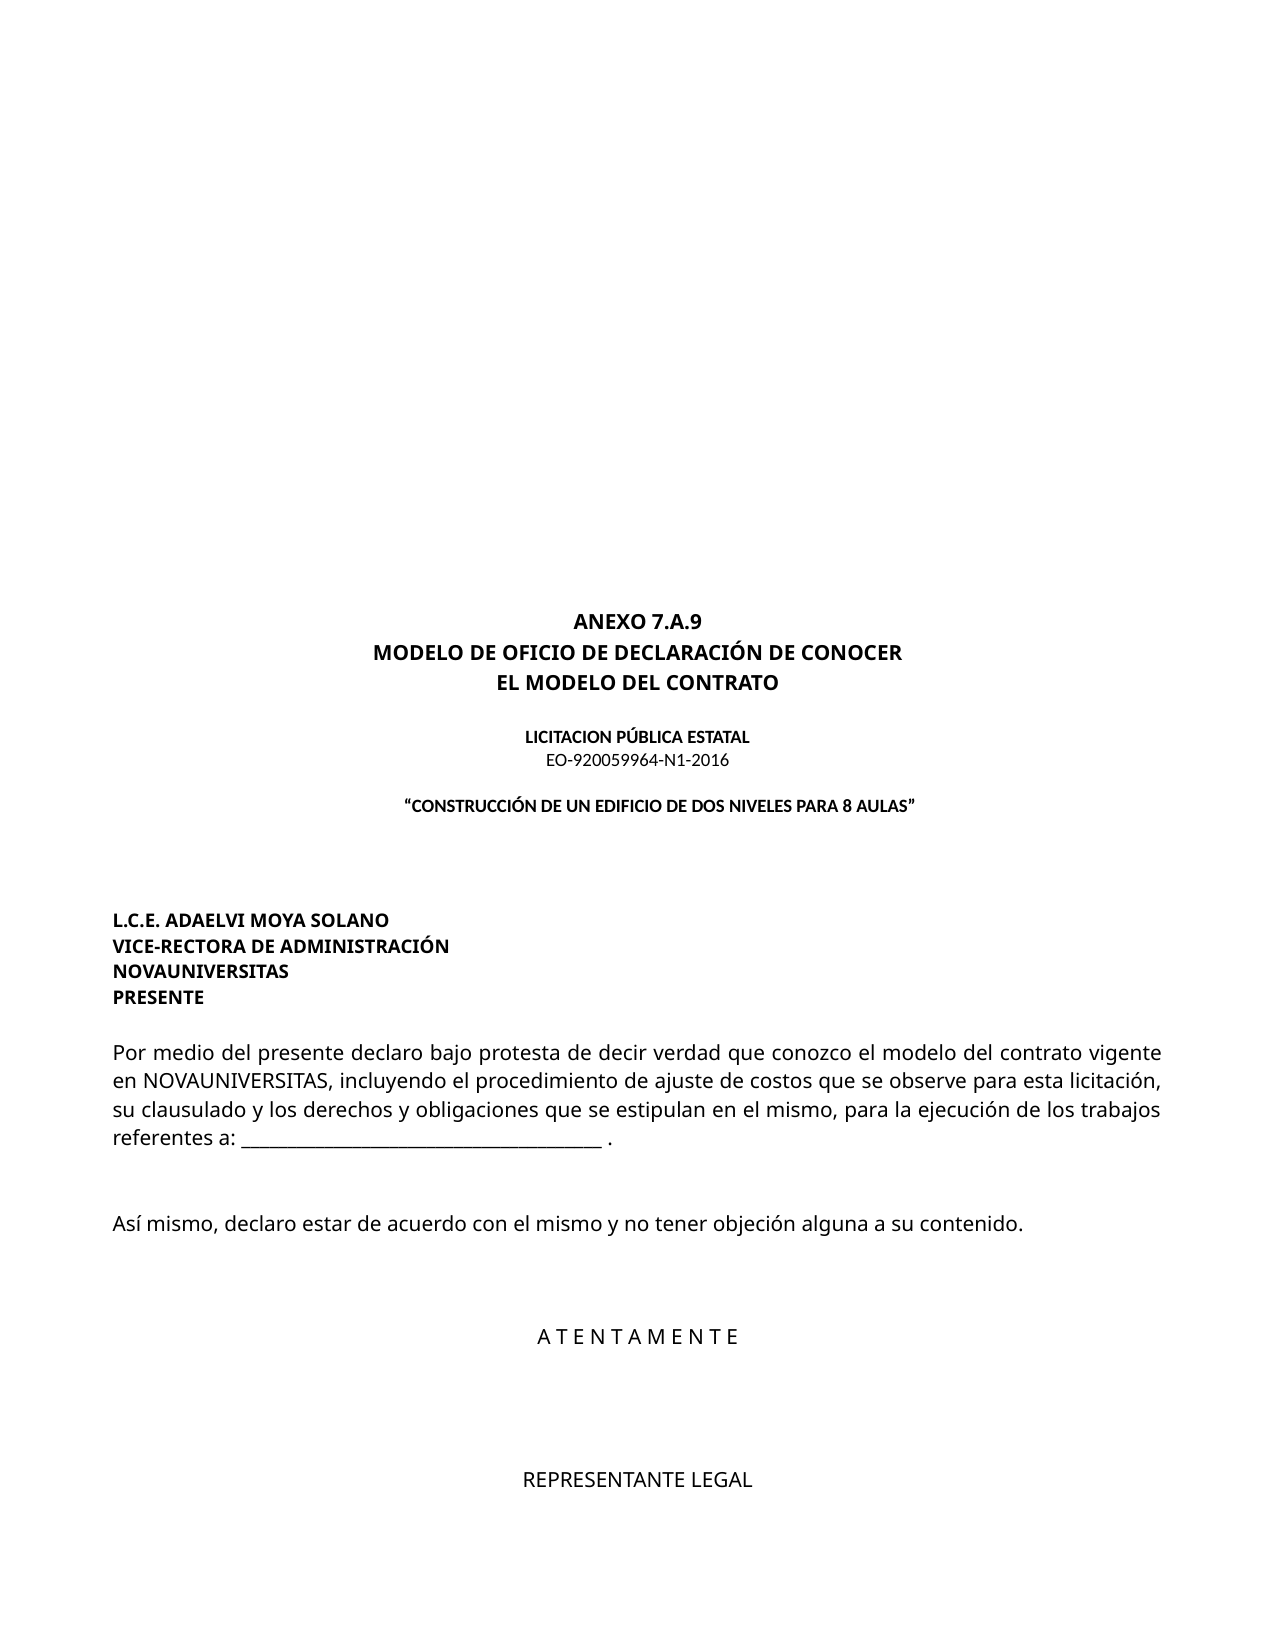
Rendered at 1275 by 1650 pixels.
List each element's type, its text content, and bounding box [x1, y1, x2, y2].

text Así mismo, declaro estar de acuerdo con el mismo y no tener objeción alguna a su contenido. [112, 1209, 1163, 1237]
text ANEXO 7.A.9 [112, 607, 1163, 636]
text NOVAUNIVERSITAS [112, 959, 1163, 984]
text EO-920059964-N1-2016 [112, 748, 1163, 771]
text PRESENTE [112, 984, 1163, 1010]
text A T E N T A M E N T E [112, 1322, 1163, 1351]
text EL MODELO DEL CONTRATO [112, 668, 1163, 697]
text REPRESENTANTE LEGAL [112, 1465, 1163, 1493]
text LICITACION PÚBLICA ESTATAL [112, 725, 1163, 748]
text “CONSTRUCCIÓN DE UN EDIFICIO DE DOS NIVELES PARA 8 AULAS” [157, 794, 1163, 817]
text MODELO DE OFICIO DE DECLARACIÓN DE CONOCER [112, 638, 1163, 666]
text VICE-RECTORA DE ADMINISTRACIÓN [112, 933, 1163, 959]
text L.C.E. ADAELVI MOYA SOLANO [112, 908, 1163, 933]
text Por medio del presente declaro bajo protesta de decir verdad que conozco el modelo del contrato vigente en NOVAUNIVERSITAS, incluyendo el procedimiento de ajuste de costos que se observe para esta licitación, su clausulado y los derechos y obligaciones que se estipulan en el mismo, para la ejecución de los trabajos referentes a: _______________________________________ . [112, 1038, 1163, 1152]
